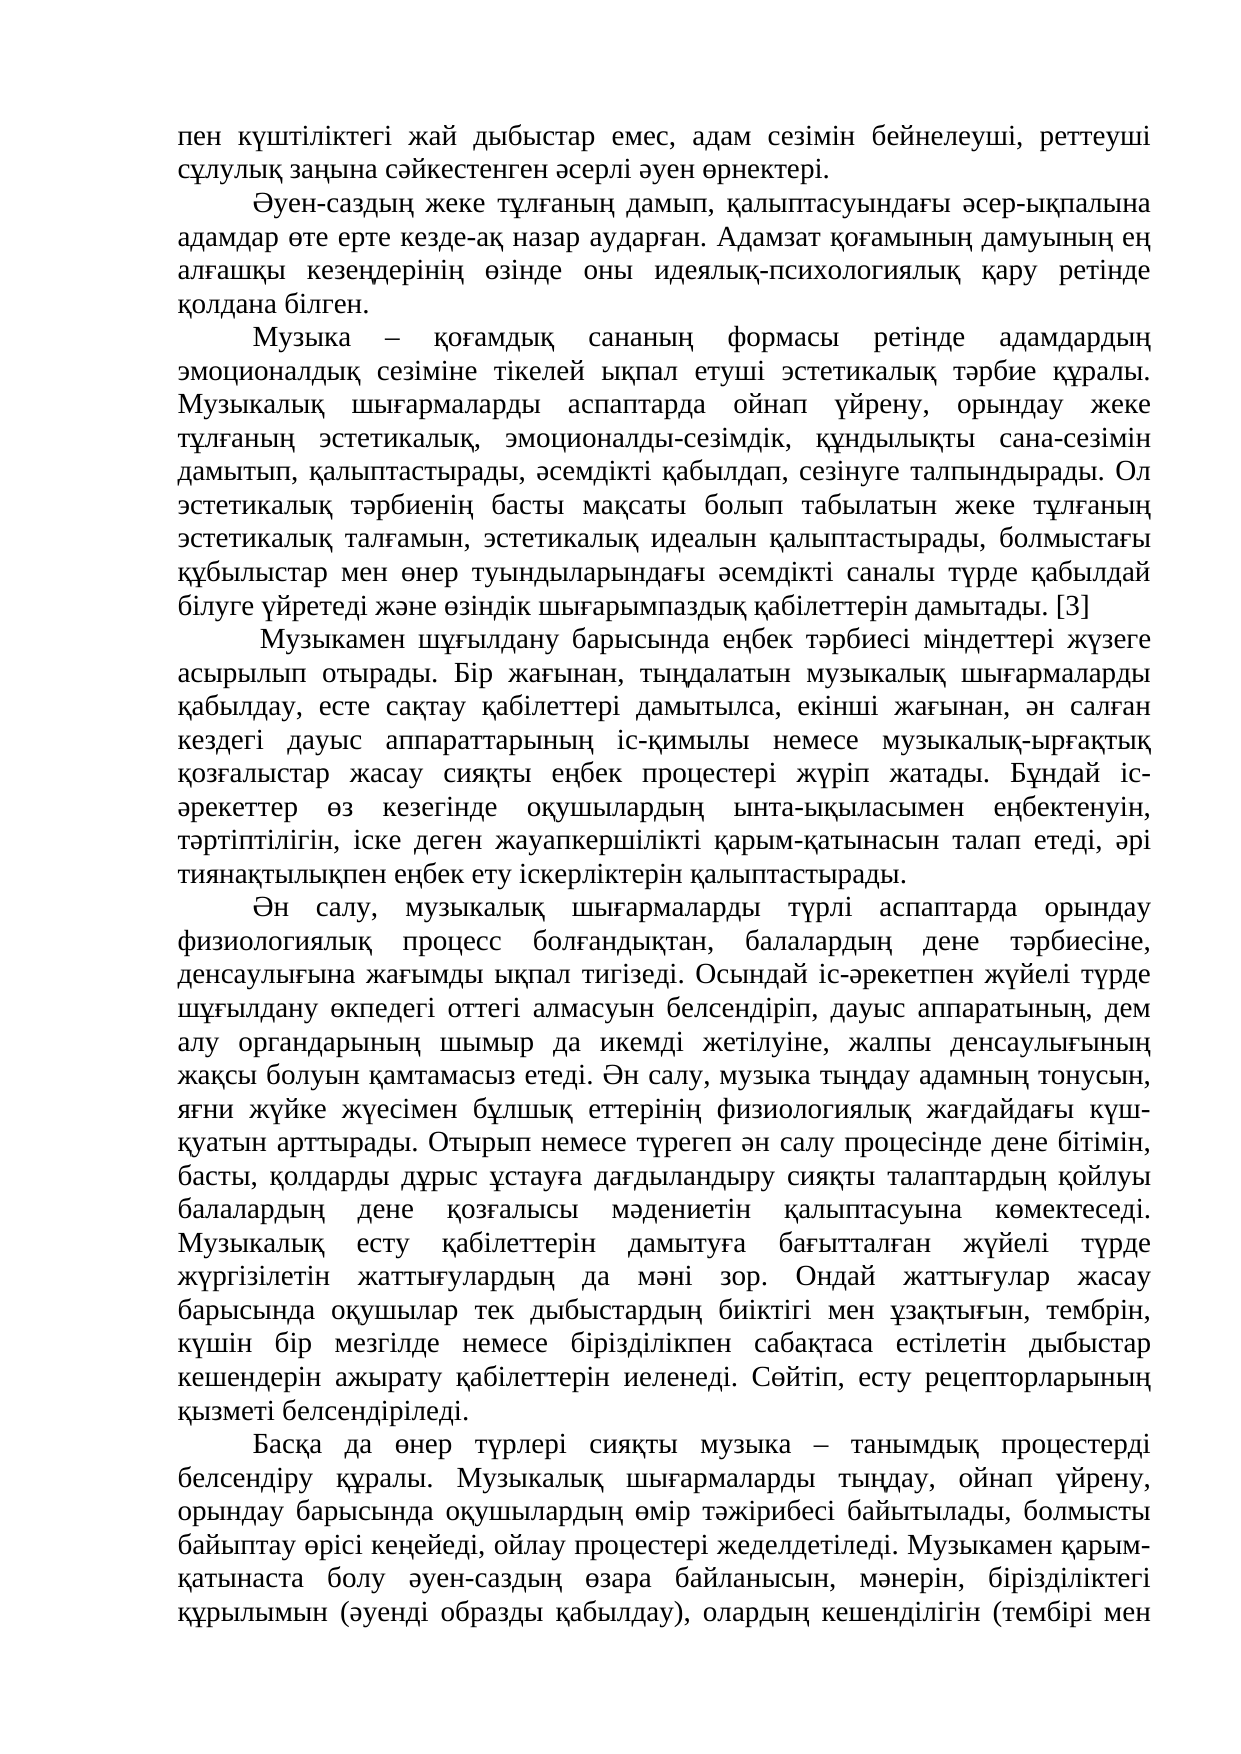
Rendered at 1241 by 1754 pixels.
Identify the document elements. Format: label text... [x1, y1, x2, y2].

text Музыкамен шұғылдану барысында еңбек тәрбиесі міндеттері жүзеге асырылып отырады. Бір жағынан, тыңдалатын музыкалық шығармаларды қабылдау, есте сақтау қабілеттері дамытылса, екінші жағынан, ән салған кездегі дауыс аппараттарының іс-қимылы немесе музыкалық-ырғақтық қозғалыстар жасау сияқты еңбек процестері жүріп жатады. Бұндай іс-әрекеттер өз кезегінде оқушылардың ынта-ықыласымен еңбектенуін, тәртіптілігін, іске деген жауапкершілікті қарым-қатынасын талап етеді, әрі тиянақтылықпен еңбек ету іскерліктерін қалыптастырады. [177, 621, 1152, 889]
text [177, 118, 1152, 185]
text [177, 1426, 1152, 1627]
text Ән салу, музыкалық шығармаларды түрлі аспаптарда орындау физиологиялық процесс болғандықтан, балалардың дене тәрбиесіне, денсаулығына жағымды ықпал тигізеді. Осындай іс-әрекетпен жүйелі түрде шұғылдану өкпедегі оттегі алмасуын белсендіріп, дауыс аппаратының, дем алу органдарының шымыр да икемді жетілуіне, жалпы денсаулығының жақсы болуын қамтамасыз етеді. Ән салу, музыка тыңдау адамның тонусын, яғни жүйке жүесімен бұлшық еттерінің физиологиялық жағдайдағы күш-қуатын арттырады. Отырып немесе түрегеп ән салу процесінде дене бітімін, басты, қолдарды дұрыс ұстауға дағдыландыру сияқты талаптардың қойлуы балалардың дене қозғалысы мәдениетін қалыптасуына көмектеседі. Музыкалық есту қабілеттерін дамытуға бағытталған жүйелі түрде жүргізілетін жаттығулардың да мәні зор. Ондай жаттығулар жасау барысында оқушылар тек дыбыстардың биіктігі мен ұзақтығын, тембрін, күшін бір мезгілде немесе бірізділікпен сабақтаса естілетін дыбыстар кешендерін ажырату қабілеттерін иеленеді. Сөйтіп, есту рецепторларының қызметі белсендіріледі. [177, 889, 1152, 1426]
text Музыка – қоғамдық сананың формасы ретінде адамдардың эмоционалдық сезіміне тікелей ықпал етуші эстетикалық тәрбие құралы. Музыкалық шығармаларды аспаптарда ойнап үйрену, орындау жеке тұлғаның эстетикалық, эмоционалды-сезімдік, құндылықты сана-сезімін дамытып, қалыптастырады, әсемдікті қабылдап, сезінуге талпындырады. Ол эстетикалық тәрбиенің басты мақсаты болып табылатын жеке тұлғаның эстетикалық талғамын, эстетикалық идеалын қалыптастырады, болмыстағы құбылыстар мен өнер туындыларындағы әсемдікті саналы түрде қабылдай білуге үйретеді және өзіндік шығарымпаздық қабілеттерін дамытады. [3] [177, 319, 1152, 621]
text Әуен-саздың жеке тұлғаның дамып, қалыптасуындағы әсер-ықпалына адамдар өте ерте кезде-ақ назар аударған. Адамзат қоғамының дамуының ең алғашқы кезеңдерінің өзінде оны идеялық-психологиялық қару ретінде қолдана білген. [177, 185, 1152, 319]
